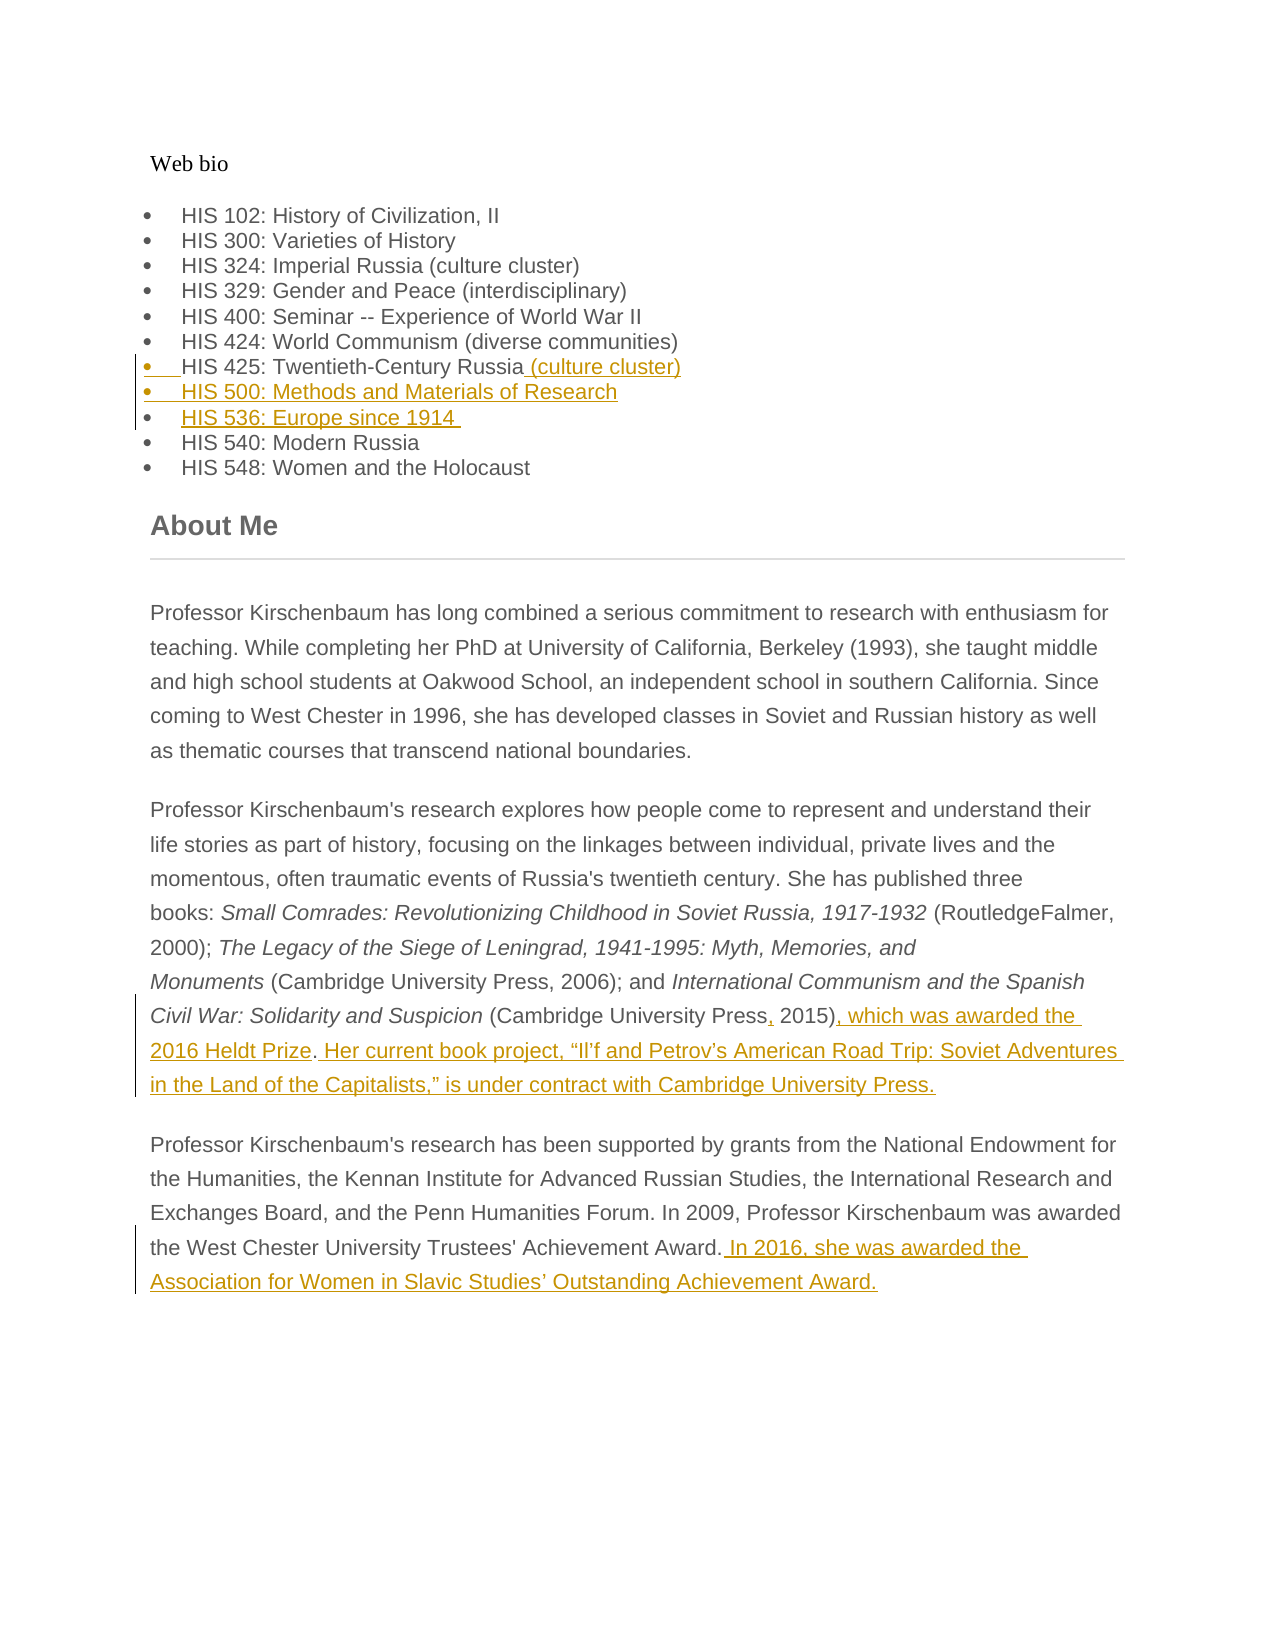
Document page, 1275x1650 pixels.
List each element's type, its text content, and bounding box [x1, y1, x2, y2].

text Professor Kirschenbaum's research explores how people come to represent and understand their life stories as part of history, focusing on the linkages between individual, private lives and the momentous, often traumatic events of Russia's twentieth century. She has published three books: Small Comrades: Revolutionizing Childhood in Soviet Russia, 1917-1932 (RoutledgeFalmer, 2000); The Legacy of the Siege of Leningrad, 1941-1995: Myth, Memories, and Monuments (Cambridge University Press, 2006); and International Communism and the Spanish Civil War: Solidarity and Suspicion (Cambridge University Press 2015). [150, 788, 1125, 1097]
list HIS 400: Seminar -- Experience of World War II [144, 303, 1125, 329]
list HIS 329: Gender and Peace (interdisciplinary) [144, 278, 1125, 303]
list HIS 548: Women and the Holocaust [144, 455, 1125, 480]
list HIS 102: History of Civilization, II [144, 203, 1125, 228]
list HIS 324: Imperial Russia (culture cluster) [144, 253, 1125, 278]
text About Me [150, 509, 1125, 558]
list HIS 300: Varieties of History [144, 228, 1125, 253]
list HIS 540: Modern Russia [144, 429, 1125, 455]
text Web bio [150, 150, 1125, 176]
text Professor Kirschenbaum's research has been supported by grants from the National Endowment for the Humanities, the Kennan Institute for Advanced Russian Studies, the International Research and Exchanges Board, and the Penn Humanities Forum. In 2009, Professor Kirschenbaum was awarded the West Chester University Trustees' Achievement Award. [150, 1122, 1125, 1294]
list HIS 425: Twentieth-Century Russia [144, 354, 1125, 379]
list HIS 424: World Communism (diverse communities) [144, 329, 1125, 354]
text Professor Kirschenbaum has long combined a serious commitment to research with enthusiasm for teaching. While completing her PhD at University of California, Berkeley (1993), she taught middle and high school students at Oakwood School, an independent school in southern California. Since coming to West Chester in 1996, she has developed classes in Soviet and Russian history as well as thematic courses that transcend national boundaries. [150, 591, 1125, 763]
